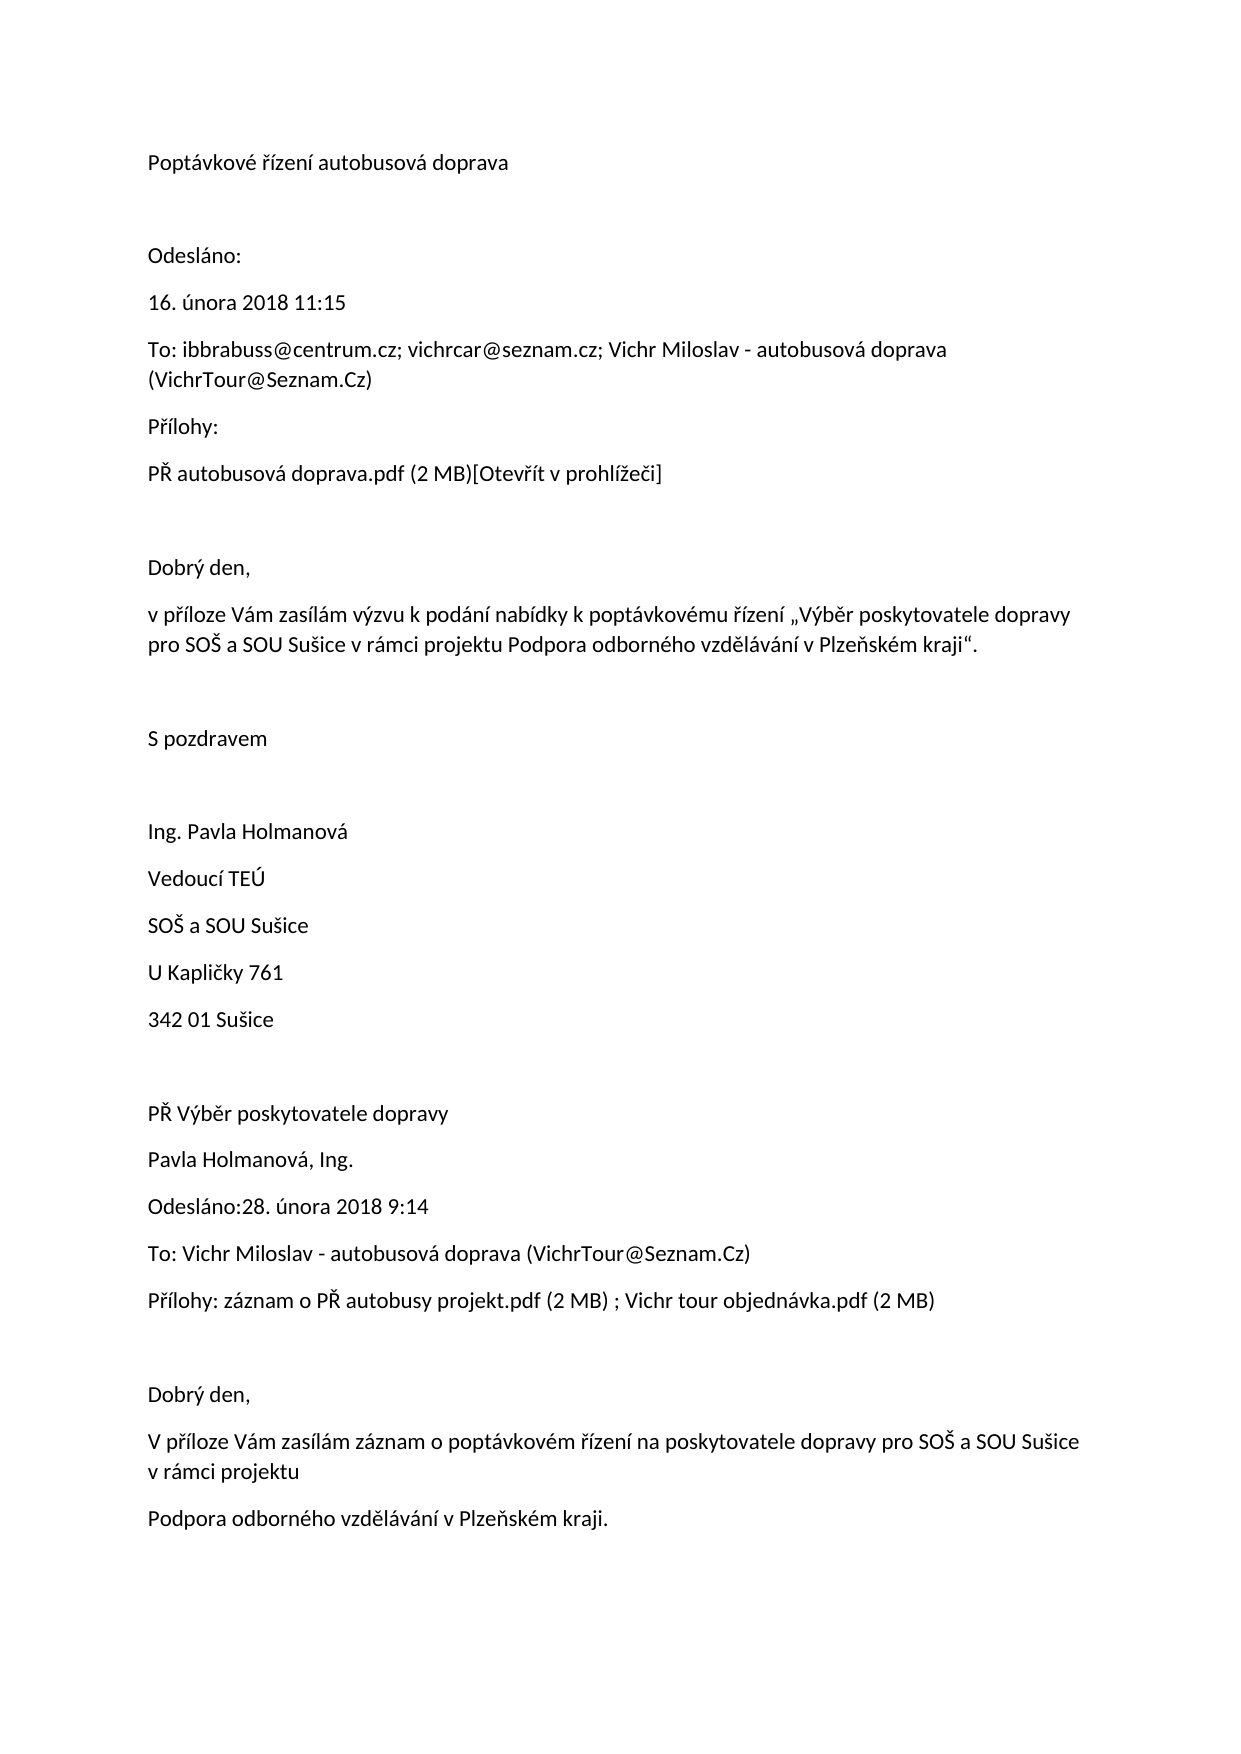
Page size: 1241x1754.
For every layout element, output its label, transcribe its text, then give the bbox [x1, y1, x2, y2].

text 342 01 Sušice [148, 1005, 1093, 1033]
text 16. února 2018 11:15 [148, 288, 1093, 316]
text Ing. Pavla Holmanová [148, 817, 1093, 845]
text Dobrý den, [148, 553, 1093, 581]
text Poptávkové řízení autobusová doprava [148, 148, 1093, 176]
text Přílohy: [148, 412, 1093, 440]
text SOŠ a SOU Sušice [148, 911, 1093, 939]
text U Kapličky 761 [148, 958, 1093, 986]
text Pavla Holmanová, Ing. [148, 1146, 1093, 1173]
text Odesláno: [148, 241, 1093, 269]
text PŘ autobusová doprava.pdf‎ (2 MB‎)[Otevřít v prohlížeči] [148, 459, 1093, 487]
text To: Vichr Miloslav - autobusová doprava (VichrTour@Seznam.Cz) [148, 1239, 1093, 1267]
text Vedoucí TEÚ [148, 864, 1093, 892]
text Odesláno:28. února 2018 9:14 [148, 1192, 1093, 1220]
text To: ibbrabuss@centrum.cz; vichrcar@seznam.cz; Vichr Miloslav - autobusová doprava (VichrTour@Seznam.Cz) [148, 335, 1093, 393]
text Podpora odborného vzdělávání v Plzeňském kraji. [148, 1504, 1093, 1532]
text Přílohy: záznam o PŘ autobusy projekt.pdf (2 MB) ; Vichr tour objednávka.pdf (2 MB) [148, 1286, 1093, 1314]
text PŘ Výběr poskytovatele dopravy [148, 1099, 1093, 1127]
text Dobrý den, [148, 1380, 1093, 1408]
text v příloze Vám zasílám výzvu k podání nabídky k poptávkovému řízení „Výběr poskytovatele dopravy pro SOŠ a SOU Sušice v rámci projektu Podpora odborného vzdělávání v Plzeňském kraji“. [148, 600, 1093, 658]
text V příloze Vám zasílám záznam o poptávkovém řízení na poskytovatele dopravy pro SOŠ a SOU Sušice v rámci projektu [148, 1427, 1093, 1485]
text S pozdravem [148, 724, 1093, 752]
